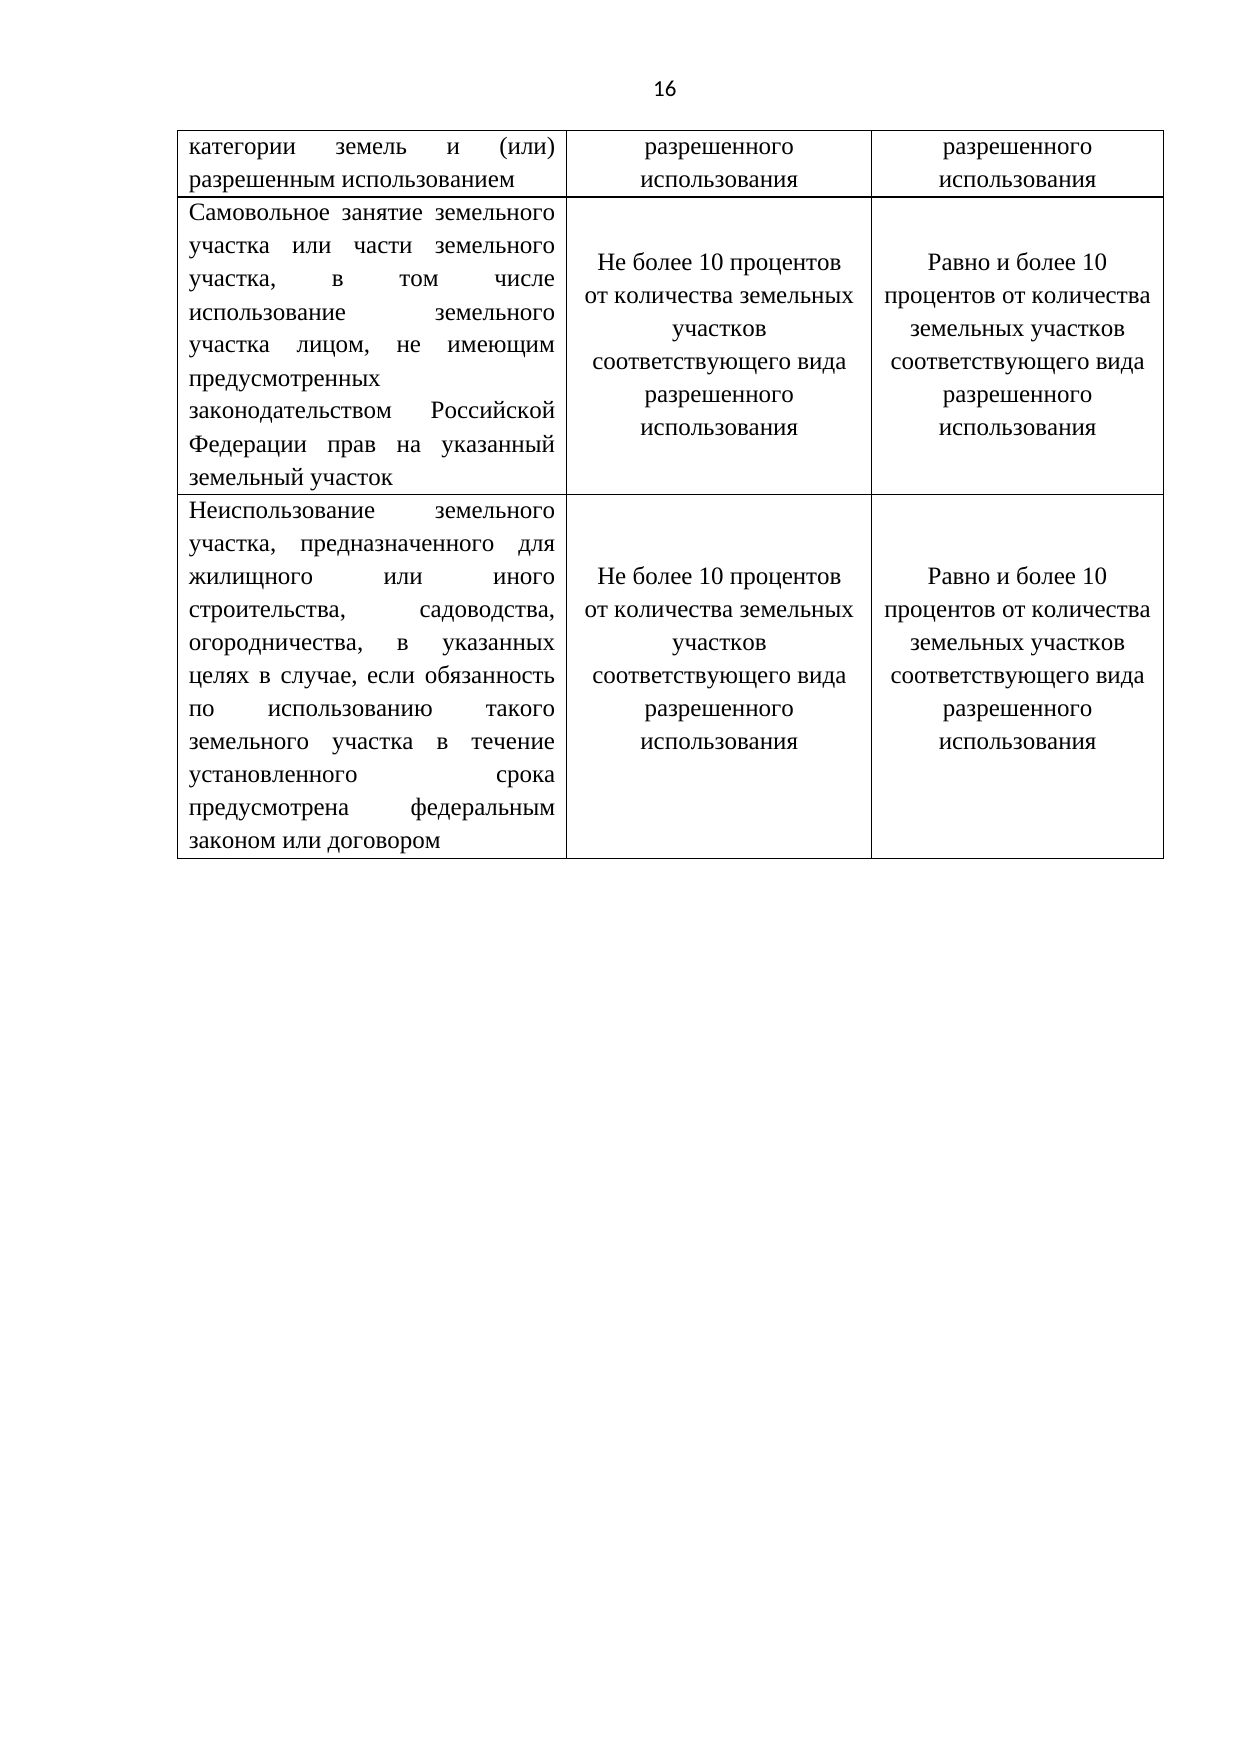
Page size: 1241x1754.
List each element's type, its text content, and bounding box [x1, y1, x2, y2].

table_cell Равно и более 10 процентов от количества земельных участков соответствующего вида разрешенного использования [872, 495, 1163, 858]
table_cell Не более 10 процентов от количества земельных участков соответствующего вида разрешенного использования [567, 495, 871, 858]
table_cell Неиспользование земельного участка, предназначенного для жилищного или иного строительства, садоводства, огородничества, в указанных целях в случае, если обязанность по использованию такого земельного участка в течение установленного срока предусмотрена федеральным законом или договором [178, 495, 566, 858]
table_cell Равно и более 10 процентов от количества земельных участков соответствующего вида разрешенного использования [872, 198, 1163, 494]
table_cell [872, 131, 1163, 196]
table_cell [178, 131, 566, 196]
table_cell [567, 131, 871, 196]
table_cell Не более 10 процентов от количества земельных участков соответствующего вида разрешенного использования [567, 198, 871, 494]
table_cell Самовольное занятие земельного участка или части земельного участка, в том числе использование земельного участка лицом, не имеющим предусмотренных законодательством Российской Федерации прав на указанный земельный участок [178, 198, 566, 494]
